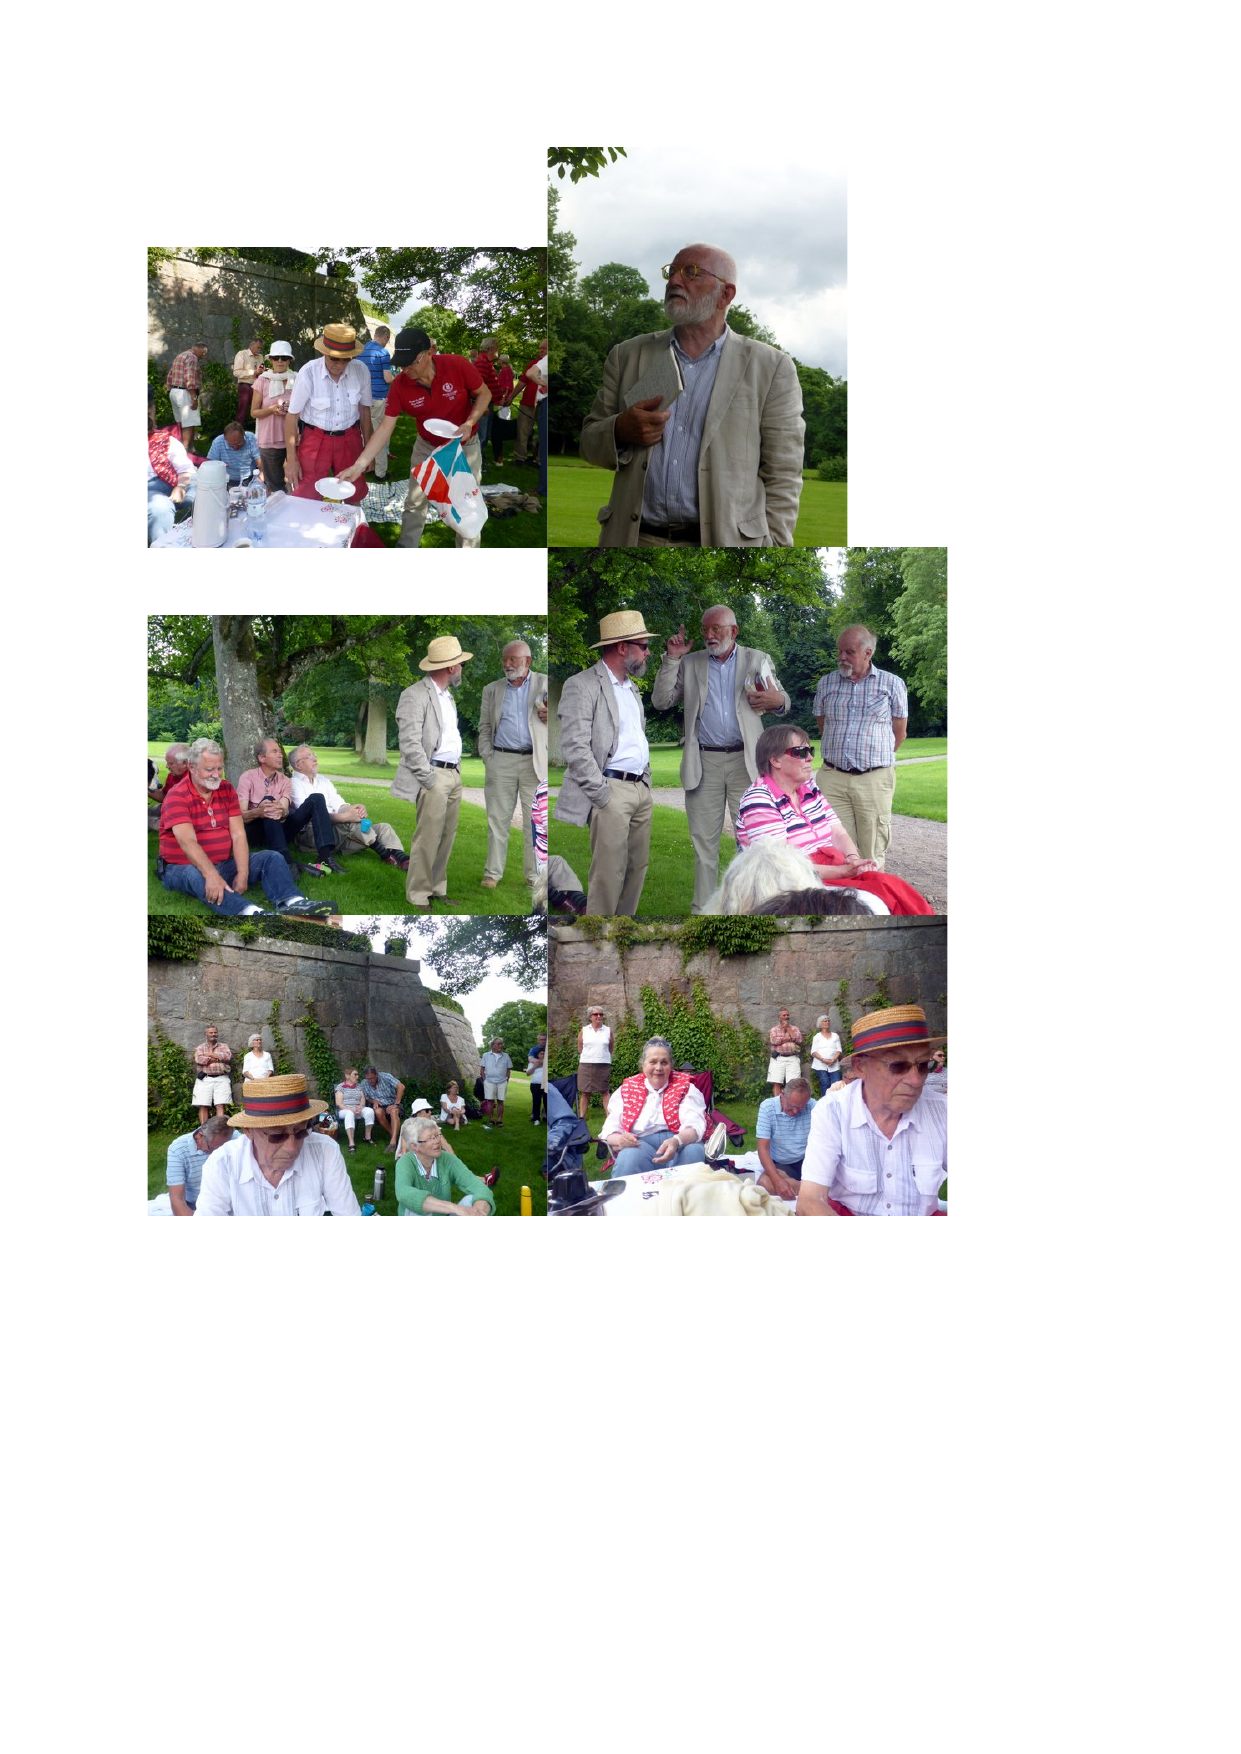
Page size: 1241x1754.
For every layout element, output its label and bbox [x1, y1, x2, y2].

picture [147, 147, 948, 1216]
